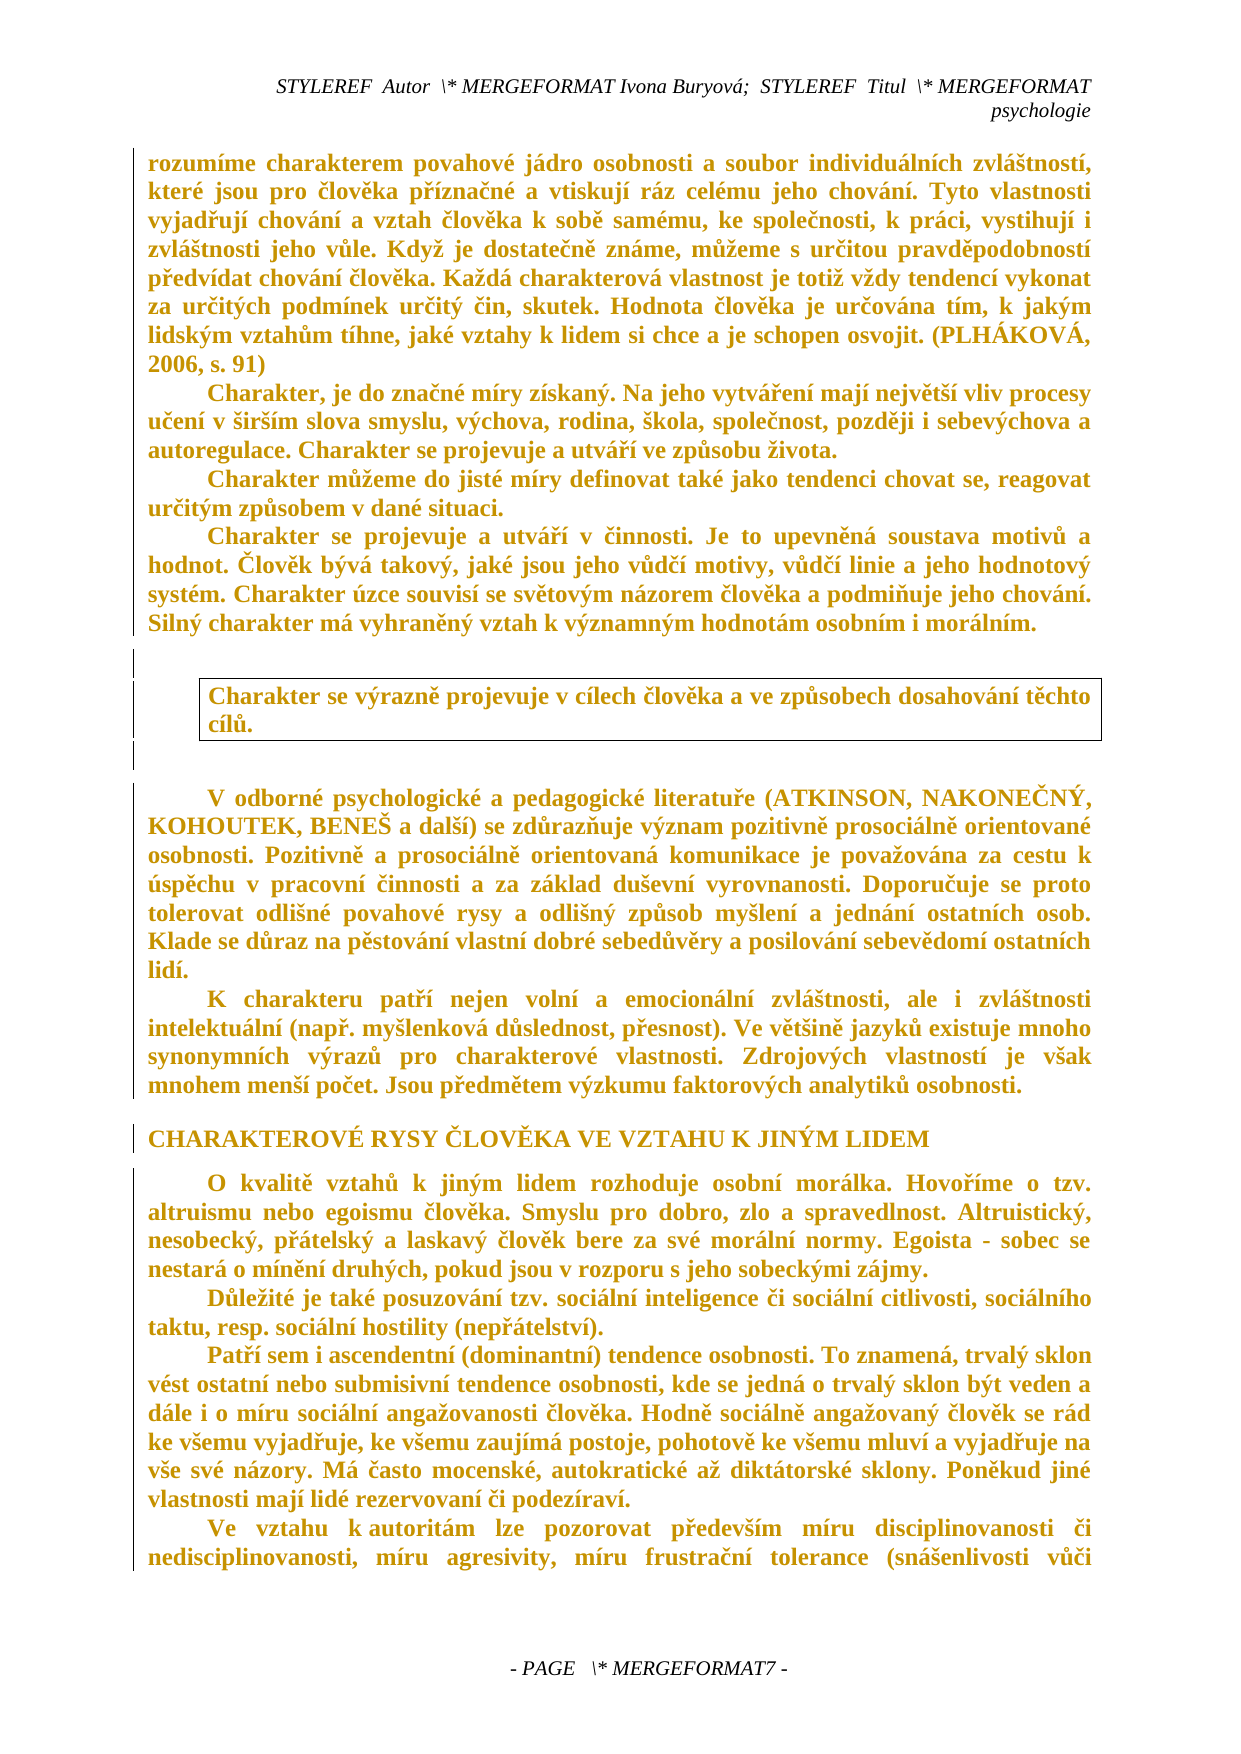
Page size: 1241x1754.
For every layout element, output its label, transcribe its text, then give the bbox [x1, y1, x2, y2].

text O kvalitě vztahů k jiným lidem rozhoduje osobní morálka. Hovoříme o tzv. altruismu nebo egoismu člověka. Smyslu pro dobro, zlo a spravedlnost. Altruistický, nesobecký, přátelský a laskavý člověk bere za své morální normy. Egoista - sobec se nestará o mínění druhých, pokud jsou v rozporu s jeho sobeckými zájmy. [148, 1168, 1092, 1283]
text Charakter se výrazně projevuje v cílech člověka a ve způsobech dosahování těchto cílů. [200, 679, 1101, 740]
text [148, 148, 1092, 378]
text K charakteru patří nejen volní a emocionální zvláštnosti, ale i zvláštnosti intelektuální (např. myšlenková důslednost, přesnost). Ve většině jazyků existuje mnoho synonymních výrazů pro charakterové vlastnosti. Zdrojových vlastností je však mnohem menší počet. Jsou předmětem výzkumu faktorových analytiků osobnosti. [148, 984, 1092, 1099]
text Charakter se projevuje a utváří v činnosti. Je to upevněná soustava motivů a hodnot. Člověk bývá takový, jaké jsou jeho vůdčí motivy, vůdčí linie a jeho hodnotový systém. Charakter úzce souvisí se světovým názorem člověka a podmiňuje jeho chování. Silný charakter má vyhraněný vztah k významným hodnotám osobním i morálním. [148, 521, 1092, 636]
text Charakter, je do značné míry získaný. Na jeho vytváření mají největší vliv procesy učení v širším slova smyslu, výchova, rodina, škola, společnost, později i sebevýchova a autoregulace. Charakter se projevuje a utváří ve způsobu života. [148, 378, 1092, 464]
text Patří sem i ascendentní (dominantní) tendence osobnosti. To znamená, trvalý sklon vést ostatní nebo submisivní tendence osobnosti, kde se jedná o trvalý sklon být veden a dále i o míru sociální angažovanosti člověka. Hodně sociálně angažovaný člověk se rád ke všemu vyjadřuje, ke všemu zaujímá postoje, pohotově ke všemu mluví a vyjadřuje na vše své názory. Má často mocenské, autokratické až diktátorské sklony. Poněkud jiné vlastnosti mají lidé rezervovaní či podezíraví. [148, 1341, 1092, 1513]
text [148, 1513, 1092, 1571]
text CHARAKTEROVÉ RYSY ČLOVĚKA VE VZTAHU K JINÝM LIDEM [148, 1124, 1092, 1153]
text V odborné psychologické a pedagogické literatuře (ATKINSON, NAKONEČNÝ, KOHOUTEK, BENEŠ a další) se zdůrazňuje význam pozitivně prosociálně orientované osobnosti. Pozitivně a prosociálně orientovaná komunikace je považována za cestu k úspěchu v pracovní činnosti a za základ duševní vyrovnanosti. Doporučuje se proto tolerovat odlišné povahové rysy a odlišný způsob myšlení a jednání ostatních osob. Klade se důraz na pěstování vlastní dobré sebedůvěry a posilování sebevědomí ostatních lidí. [148, 783, 1092, 984]
text Charakter můžeme do jisté míry definovat také jako tendenci chovat se, reagovat určitým způsobem v dané situaci. [148, 464, 1092, 521]
text Důležité je také posuzování tzv. sociální inteligence či sociální citlivosti, sociálního taktu, resp. sociální hostility (nepřátelství). [148, 1283, 1092, 1341]
